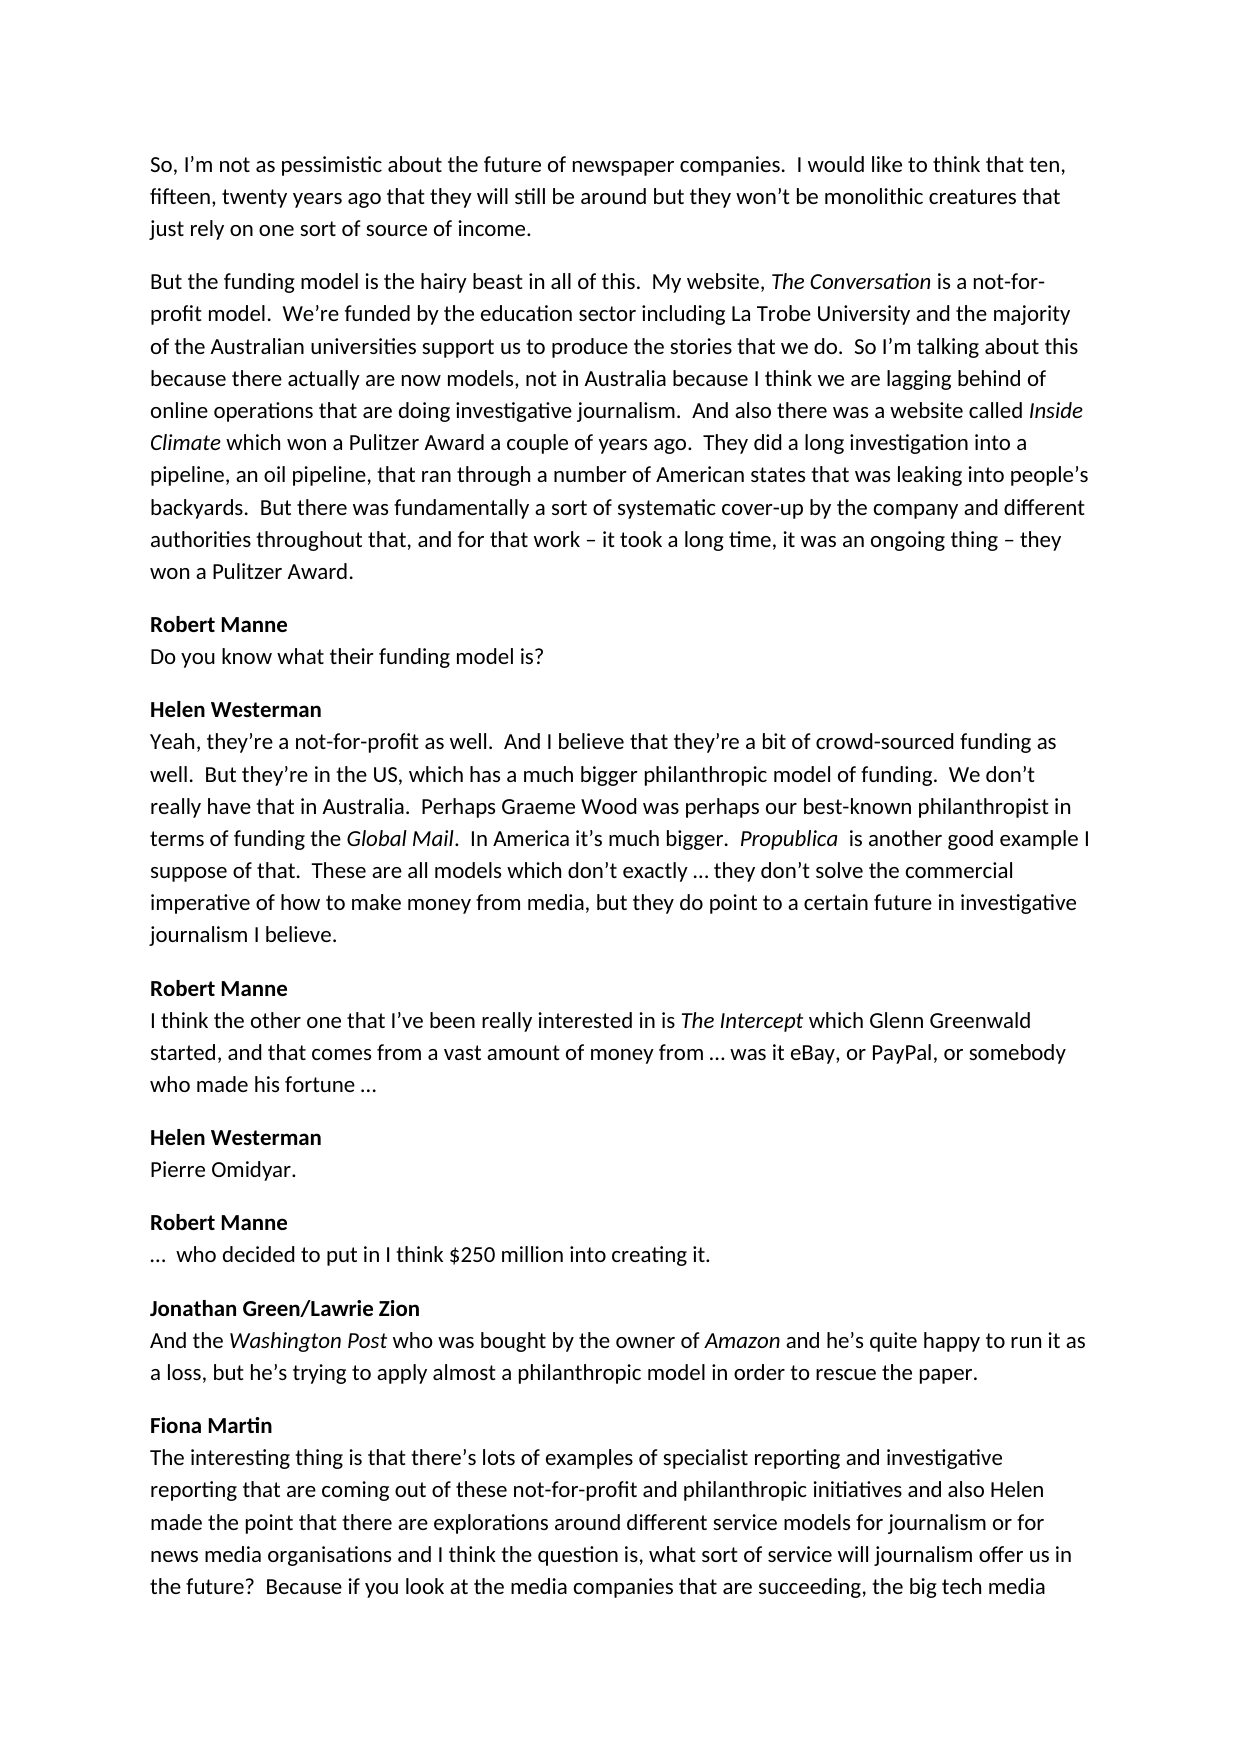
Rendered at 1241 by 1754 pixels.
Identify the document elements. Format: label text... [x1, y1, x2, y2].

text So, I’m not as pessimistic about the future of newspaper companies. I would like to think that ten, fifteen, twenty years ago that they will still be around but they won’t be monolithic creatures that just rely on one sort of source of income. [150, 150, 1090, 242]
text Yeah, they’re a not-for-profit as well. And I believe that they’re a bit of crowd-sourced funding as well. But they’re in the US, which has a much bigger philanthropic model of funding. We don’t really have that in Australia. Perhaps Graeme Wood was perhaps our best-known philanthropist in terms of funding the Global Mail. In America it’s much bigger. Propublica is another good example I suppose of that. These are all models which don’t exactly … they don’t solve the commercial imperative of how to make money from media, but they do point to a certain future in investigative journalism I believe. [150, 727, 1090, 949]
text But the funding model is the hairy beast in all of this. My website, The Conversation is a not-for-profit model. We’re funded by the education sector including La Trobe University and the majority of the Australian universities support us to produce the stories that we do. So I’m talking about this because there actually are now models, not in Australia because I think we are lagging behind of online operations that are doing investigative journalism. And also there was a website called Inside Climate which won a Pulitzer Award a couple of years ago. They did a long investigation into a pipeline, an oil pipeline, that ran through a number of American states that was leaking into people’s backyards. But there was fundamentally a sort of systematic cover-up by the company and different authorities throughout that, and for that work – it took a long time, it was an ongoing thing – they won a Pulitzer Award. [150, 267, 1090, 585]
text Helen Westerman [150, 1123, 1090, 1151]
text Do you know what their funding model is? [150, 642, 1090, 670]
text Helen Westerman [150, 695, 1090, 723]
text I think the other one that I’ve been really interested in is The Intercept which Glenn Greenwald started, and that comes from a vast amount of money from … was it eBay, or PayPal, or somebody who made his fortune … [150, 1006, 1090, 1098]
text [150, 1443, 1090, 1600]
text … who decided to put in I think $250 million into creating it. [150, 1241, 1090, 1269]
text Pierre Omidyar. [150, 1155, 1090, 1183]
text Robert Manne [150, 1208, 1090, 1236]
text Robert Manne [150, 974, 1090, 1002]
text And the Washington Post who was bought by the owner of Amazon and he’s quite happy to run it as a loss, but he’s trying to apply almost a philanthropic model in order to rescue the paper. [150, 1326, 1090, 1386]
text Jonathan Green/Lawrie Zion [150, 1294, 1090, 1322]
text Fiona Martin [150, 1411, 1090, 1439]
text Robert Manne [150, 610, 1090, 638]
